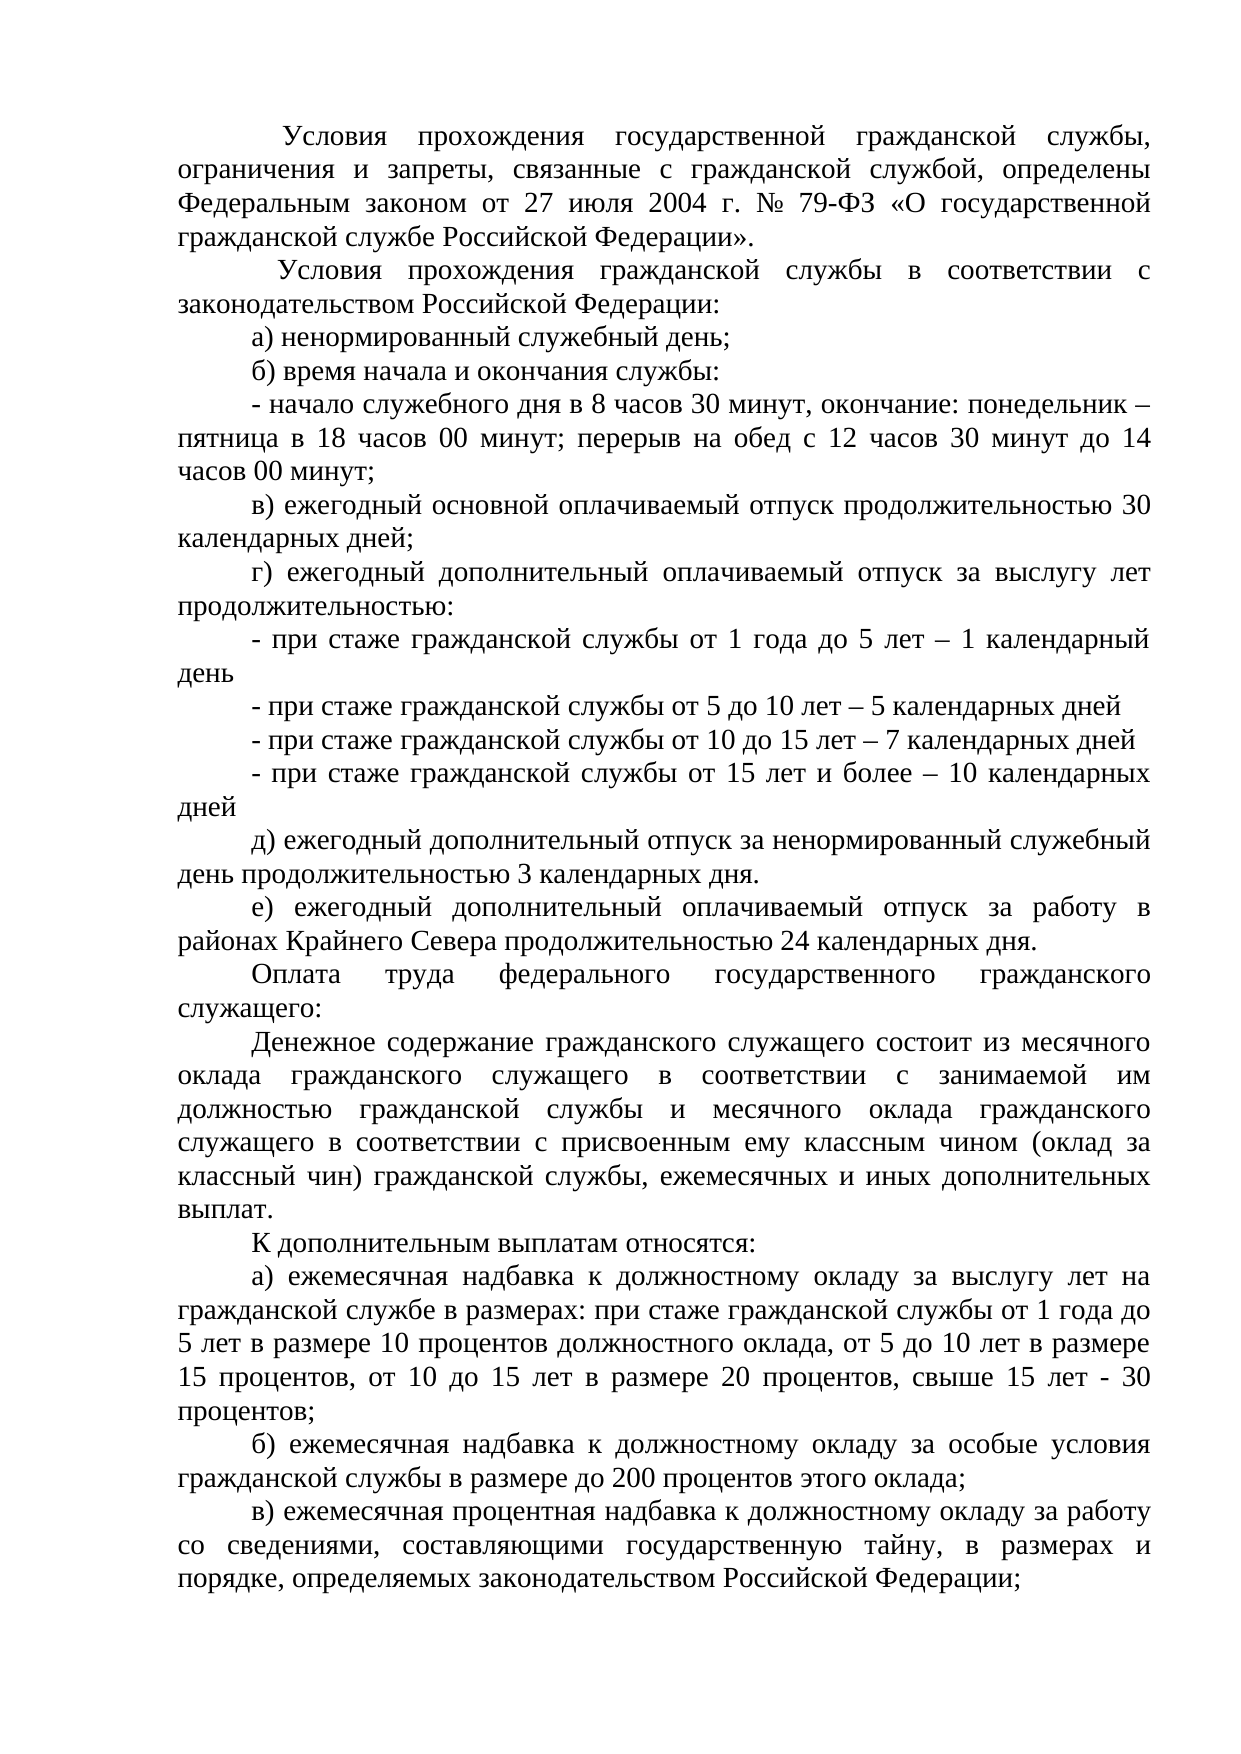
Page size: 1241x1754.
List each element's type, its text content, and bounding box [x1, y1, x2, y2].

text а) ежемесячная надбавка к должностному окладу за выслугу лет на гражданской службе в размерах: при стаже гражданской службы от 1 года до 5 лет в размере 10 процентов должностного оклада, от 5 до 10 лет в размере 15 процентов, от 10 до 15 лет в размере 20 процентов, свыше 15 лет - 30 процентов; [177, 1258, 1152, 1426]
text г) ежегодный дополнительный оплачиваемый отпуск за выслугу лет продолжительностью: [177, 554, 1152, 621]
text в) ежегодный основной оплачиваемый отпуск продолжительностью 30 календарных дней; [177, 487, 1152, 554]
text - при стаже гражданской службы от 1 года до 5 лет – 1 календарный день [177, 621, 1152, 688]
text в) ежемесячная процентная надбавка к должностному окладу за работу со сведениями, составляющими государственную тайну, в размерах и порядке, определяемых законодательством Российской Федерации; [177, 1493, 1152, 1594]
text Условия прохождения государственной гражданской службы, ограничения и запреты, связанные с гражданской службой, определены Федеральным законом от 27 июля 2004 г. № 79-ФЗ «О государственной гражданской службе Российской Федерации». [177, 118, 1152, 252]
text - при стаже гражданской службы от 10 до 15 лет – 7 календарных дней [177, 722, 1152, 755]
text а) ненормированный служебный день; [177, 319, 1152, 353]
text - при стаже гражданской службы от 5 до 10 лет – 5 календарных дней [177, 688, 1152, 722]
text Денежное содержание гражданского служащего состоит из месячного оклада гражданского служащего в соответствии с занимаемой им должностью гражданской службы и месячного оклада гражданского служащего в соответствии с присвоенным ему классным чином (оклад за классный чин) гражданской службы, ежемесячных и иных дополнительных выплат. [177, 1024, 1152, 1225]
text - начало служебного дня в 8 часов 30 минут, окончание: понедельник – пятница в 18 часов 00 минут; перерыв на обед с 12 часов 30 минут до 14 часов 00 минут; [177, 386, 1152, 487]
text е) ежегодный дополнительный оплачиваемый отпуск за работу в районах Крайнего Севера продолжительностью 24 календарных дня. [177, 889, 1152, 957]
text Условия прохождения гражданской службы в соответствии с законодательством Российской Федерации: [177, 252, 1152, 319]
text б) ежемесячная надбавка к должностному окладу за особые условия гражданской службы в размере до 200 процентов этого оклада; [177, 1426, 1152, 1493]
text б) время начала и окончания службы: [177, 353, 1152, 386]
text К дополнительным выплатам относятся: [177, 1225, 1152, 1258]
text д) ежегодный дополнительный отпуск за ненормированный служебный день продолжительностью 3 календарных дня. [177, 822, 1152, 889]
text - при стаже гражданской службы от 15 лет и более – 10 календарных дней [177, 755, 1152, 822]
text Оплата труда федерального государственного гражданского служащего: [177, 957, 1152, 1024]
